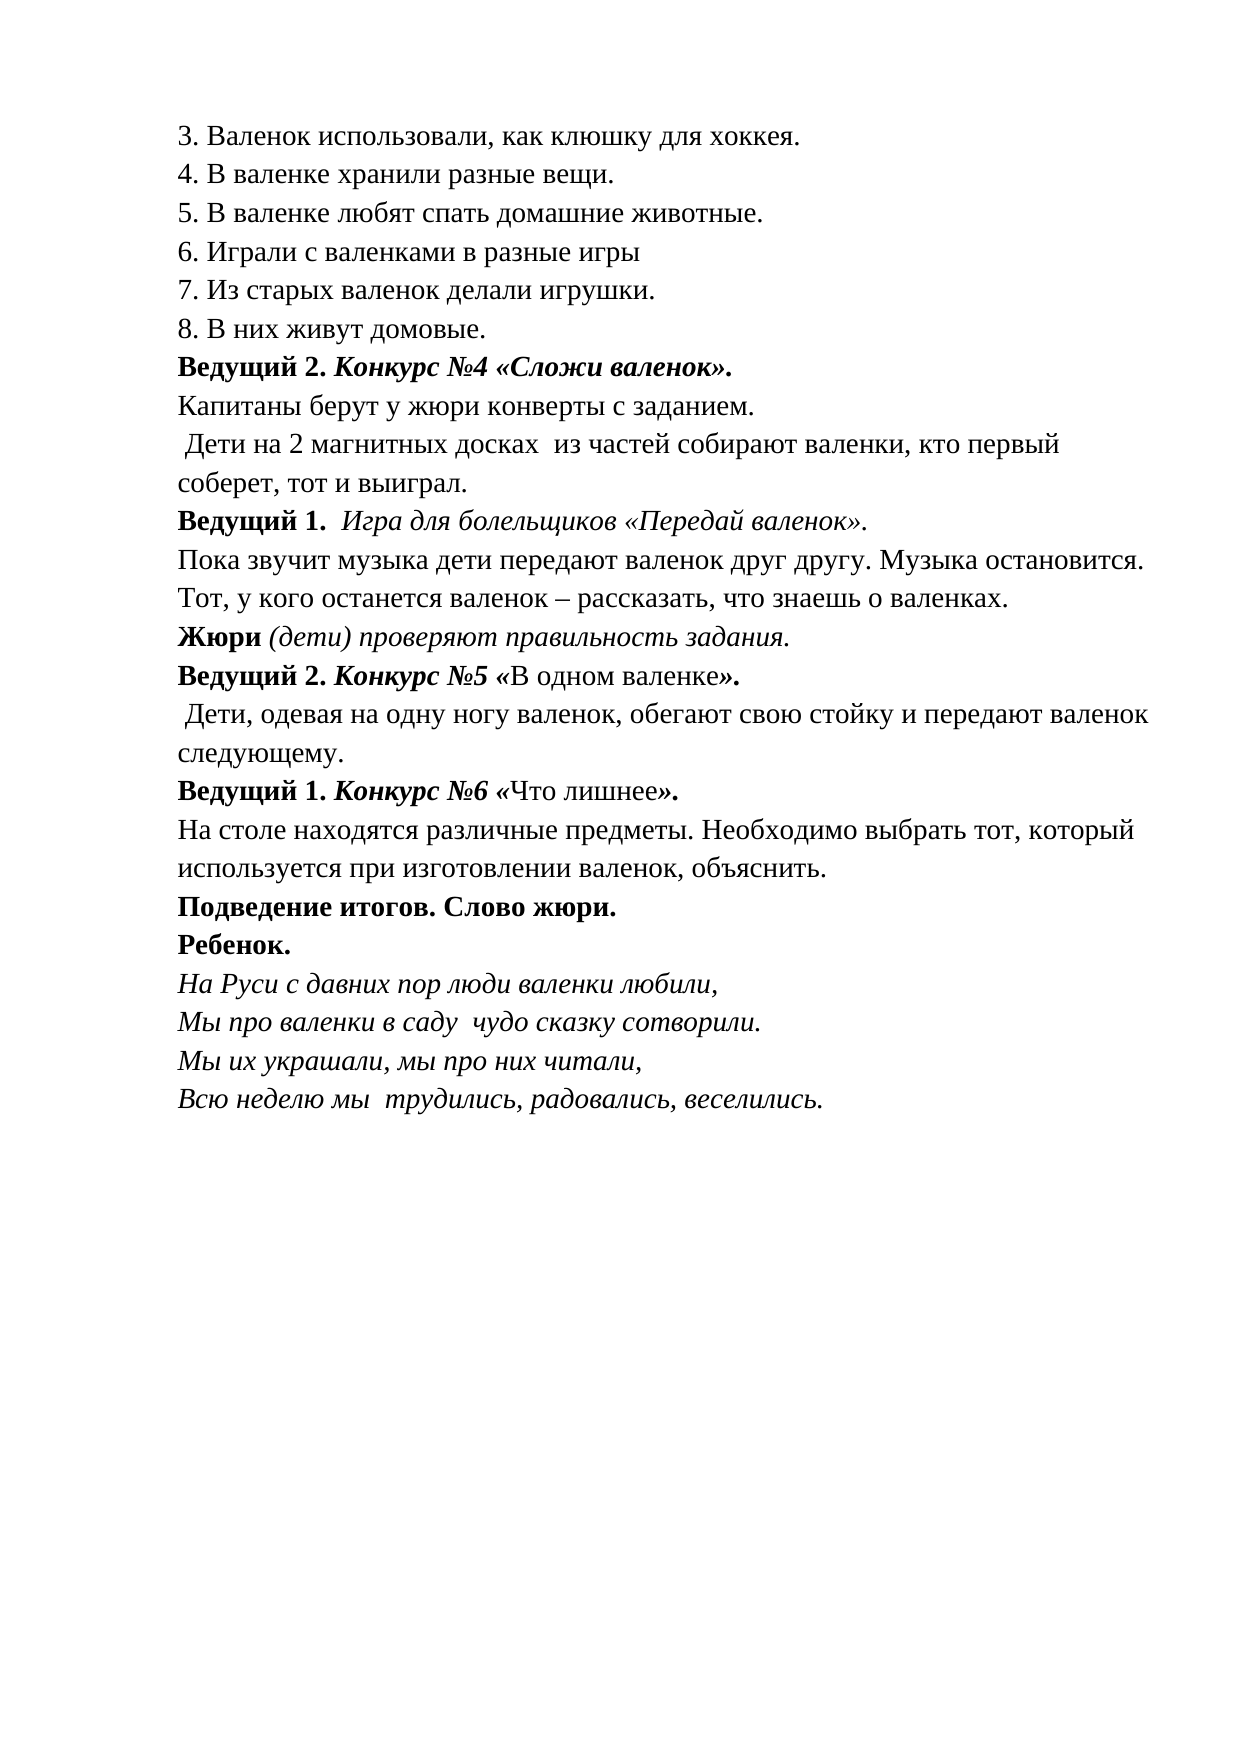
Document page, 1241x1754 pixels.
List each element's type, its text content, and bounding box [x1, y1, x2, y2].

text Ведущий 1. Игра для болельщиков «Передай валенок». [177, 503, 1152, 537]
text 7. Из старых валенок делали игрушки. [177, 272, 1152, 306]
text Дети, одевая на одну ногу валенок, обегают свою стойку и передают валенок следующему. [177, 696, 1152, 768]
text Ребенок. [177, 927, 1152, 961]
text На Руси с давних пор люди валенки любили, Мы про валенки в саду чудо сказку сотворили. Мы их украшали, мы про них читали, Всю неделю мы трудились, радовались, веселились. [177, 966, 1152, 1147]
text Ведущий 2. Конкурс №4 «Сложи валенок». [177, 349, 1152, 383]
text 8. В них живут домовые. [177, 311, 1152, 344]
text Подведение итогов. Слово жюри. [177, 889, 1152, 922]
text Капитаны берут у жюри конверты с заданием. [177, 388, 1152, 421]
text Дети на 2 магнитных досках из частей собирают валенки, кто первый соберет, тот и выиграл. [177, 426, 1152, 498]
text Жюри (дети) проверяют правильность задания. [177, 619, 1152, 653]
text Ведущий 1. Конкурс №6 «Что лишнее». [177, 773, 1152, 807]
text Пока звучит музыка дети передают валенок друг другу. Музыка остановится. Тот, у кого останется валенок – рассказать, что знаешь о валенках. [177, 542, 1152, 614]
text 3. Валенок использовали, как клюшку для хоккея. [177, 118, 1152, 152]
text 5. В валенке любят спать домашние животные. [177, 195, 1152, 229]
text 4. В валенке хранили разные вещи. [177, 157, 1152, 190]
text 6. Играли с валенками в разные игры [177, 234, 1152, 267]
text Ведущий 2. Конкурс №5 «В одном валенке». [177, 658, 1152, 691]
text На столе находятся различные предметы. Необходимо выбрать тот, который используется при изготовлении валенок, объяснить. [177, 812, 1152, 884]
